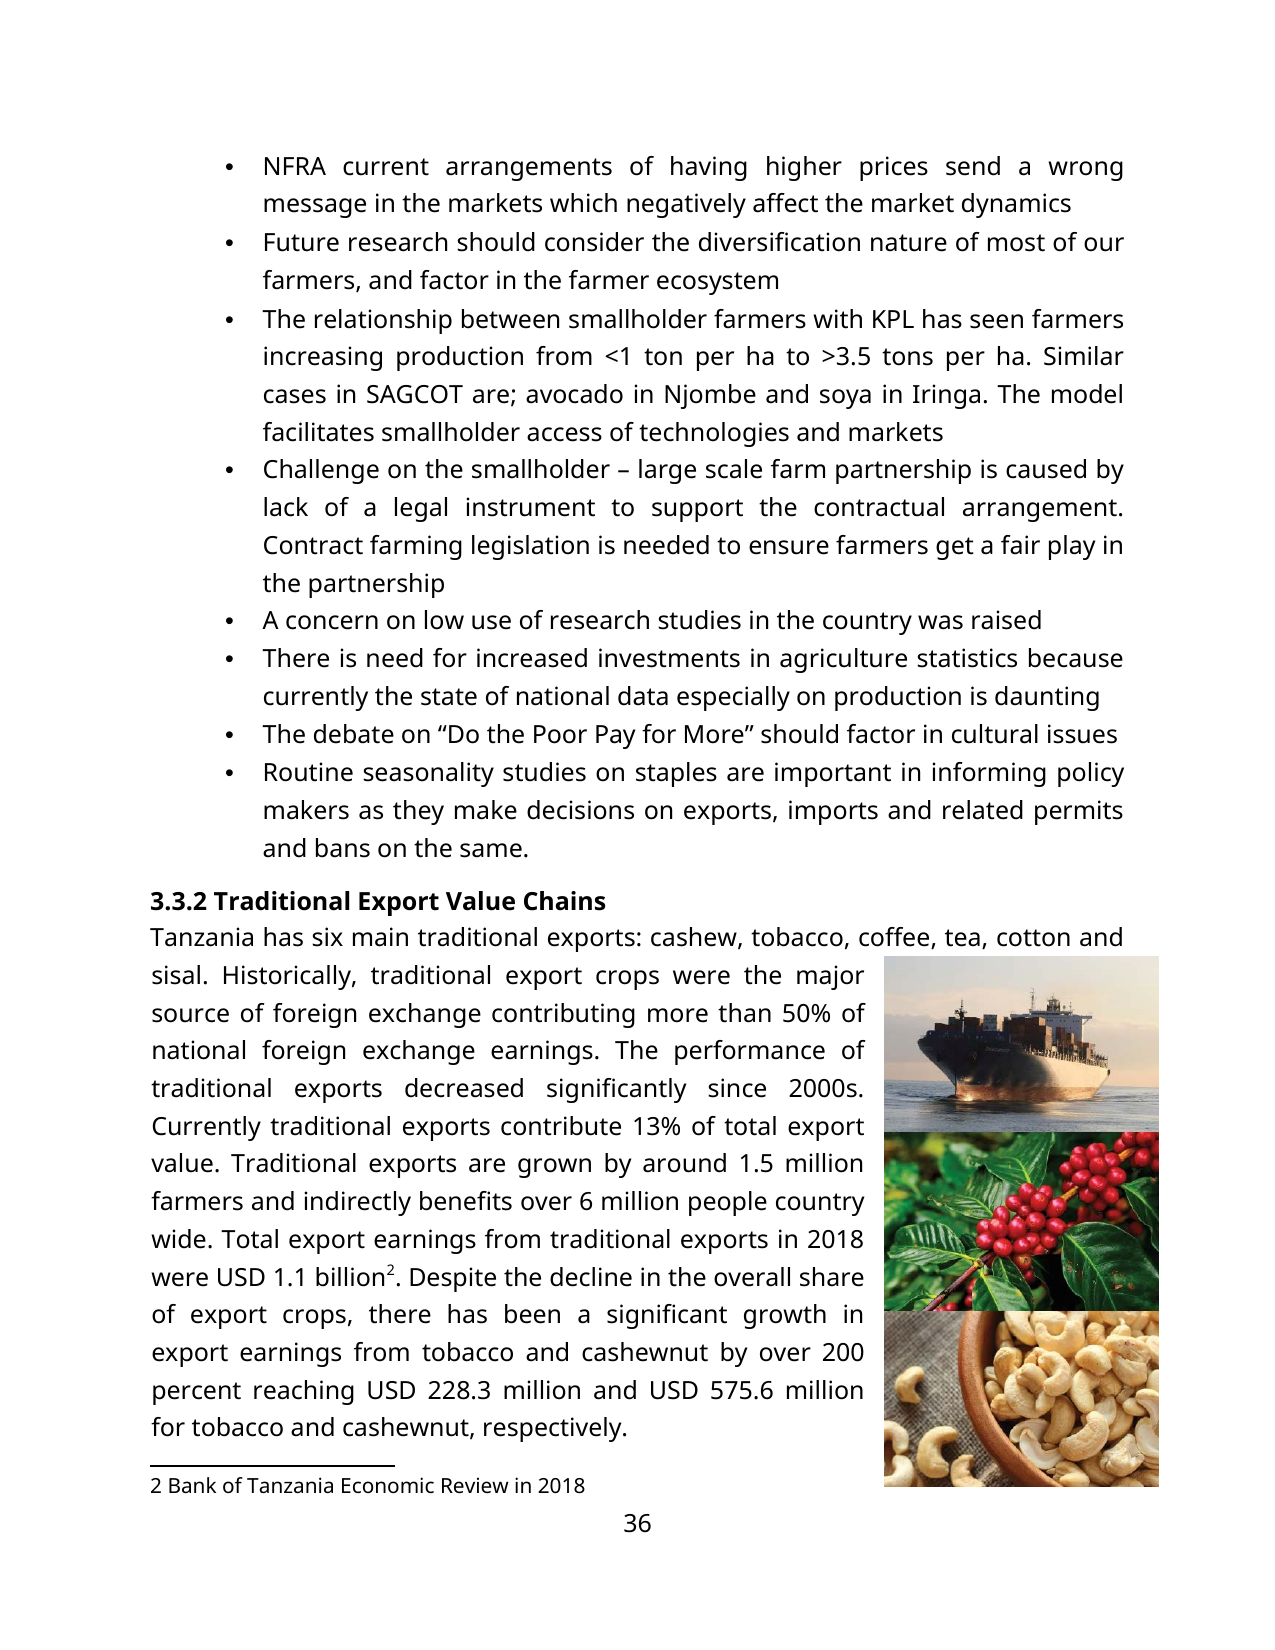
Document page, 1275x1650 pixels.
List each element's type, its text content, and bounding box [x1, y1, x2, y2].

subtitle 3.3.2 Traditional Export Value Chains [150, 883, 1125, 917]
list Future research should consider the diversification nature of most of our farmers, and factor in the farmer ecosystem [225, 225, 1125, 296]
list There is need for increased investments in agriculture statistics because currently the state of national data especially on production is daunting [225, 641, 1125, 712]
list NFRA current arrangements of having higher prices send a wrong message in the markets which negatively affect the market dynamics [225, 148, 1125, 220]
list The debate on “Do the Poor Pay for More” should factor in cultural issues [225, 717, 1125, 751]
list The relationship between smallholder farmers with KPL has seen farmers increasing production from <1 ton per ha to >3.5 tons per ha. Similar cases in SAGCOT are; avocado in Njombe and soya in Iringa. The model facilitates smallholder access of technologies and markets [225, 301, 1125, 448]
text Tanzania has six main traditional exports: cashew, tobacco, coffee, tea, cotton and sisal. Historically, traditional export crops were the major source of foreign exchange contributing more than 50% of national foreign exchange earnings. The performance of traditional exports decreased significantly since 2000s. Currently traditional exports contribute 13% of total export value. Traditional exports are grown by around 1.5 million farmers and indirectly benefits over 6 million people country wide. Total export earnings from traditional exports in 2018 were USD 1.1 billion. Despite the decline in the overall share of export crops, there has been a significant growth in export earnings from tobacco and cashewnut by over 200 percent reaching USD 228.3 million and USD 575.6 million for tobacco and cashewnut, respectively. [150, 920, 1125, 1444]
list A concern on low use of research studies in the country was raised [225, 603, 1125, 637]
picture [884, 956, 1159, 1487]
list Challenge on the smallholder – large scale farm partnership is caused by lack of a legal instrument to support the contractual arrangement. Contract farming legislation is needed to ensure farmers get a fair play in the partnership [225, 452, 1125, 599]
list Routine seasonality studies on staples are important in informing policy makers as they make decisions on exports, imports and related permits and bans on the same. [225, 755, 1125, 864]
